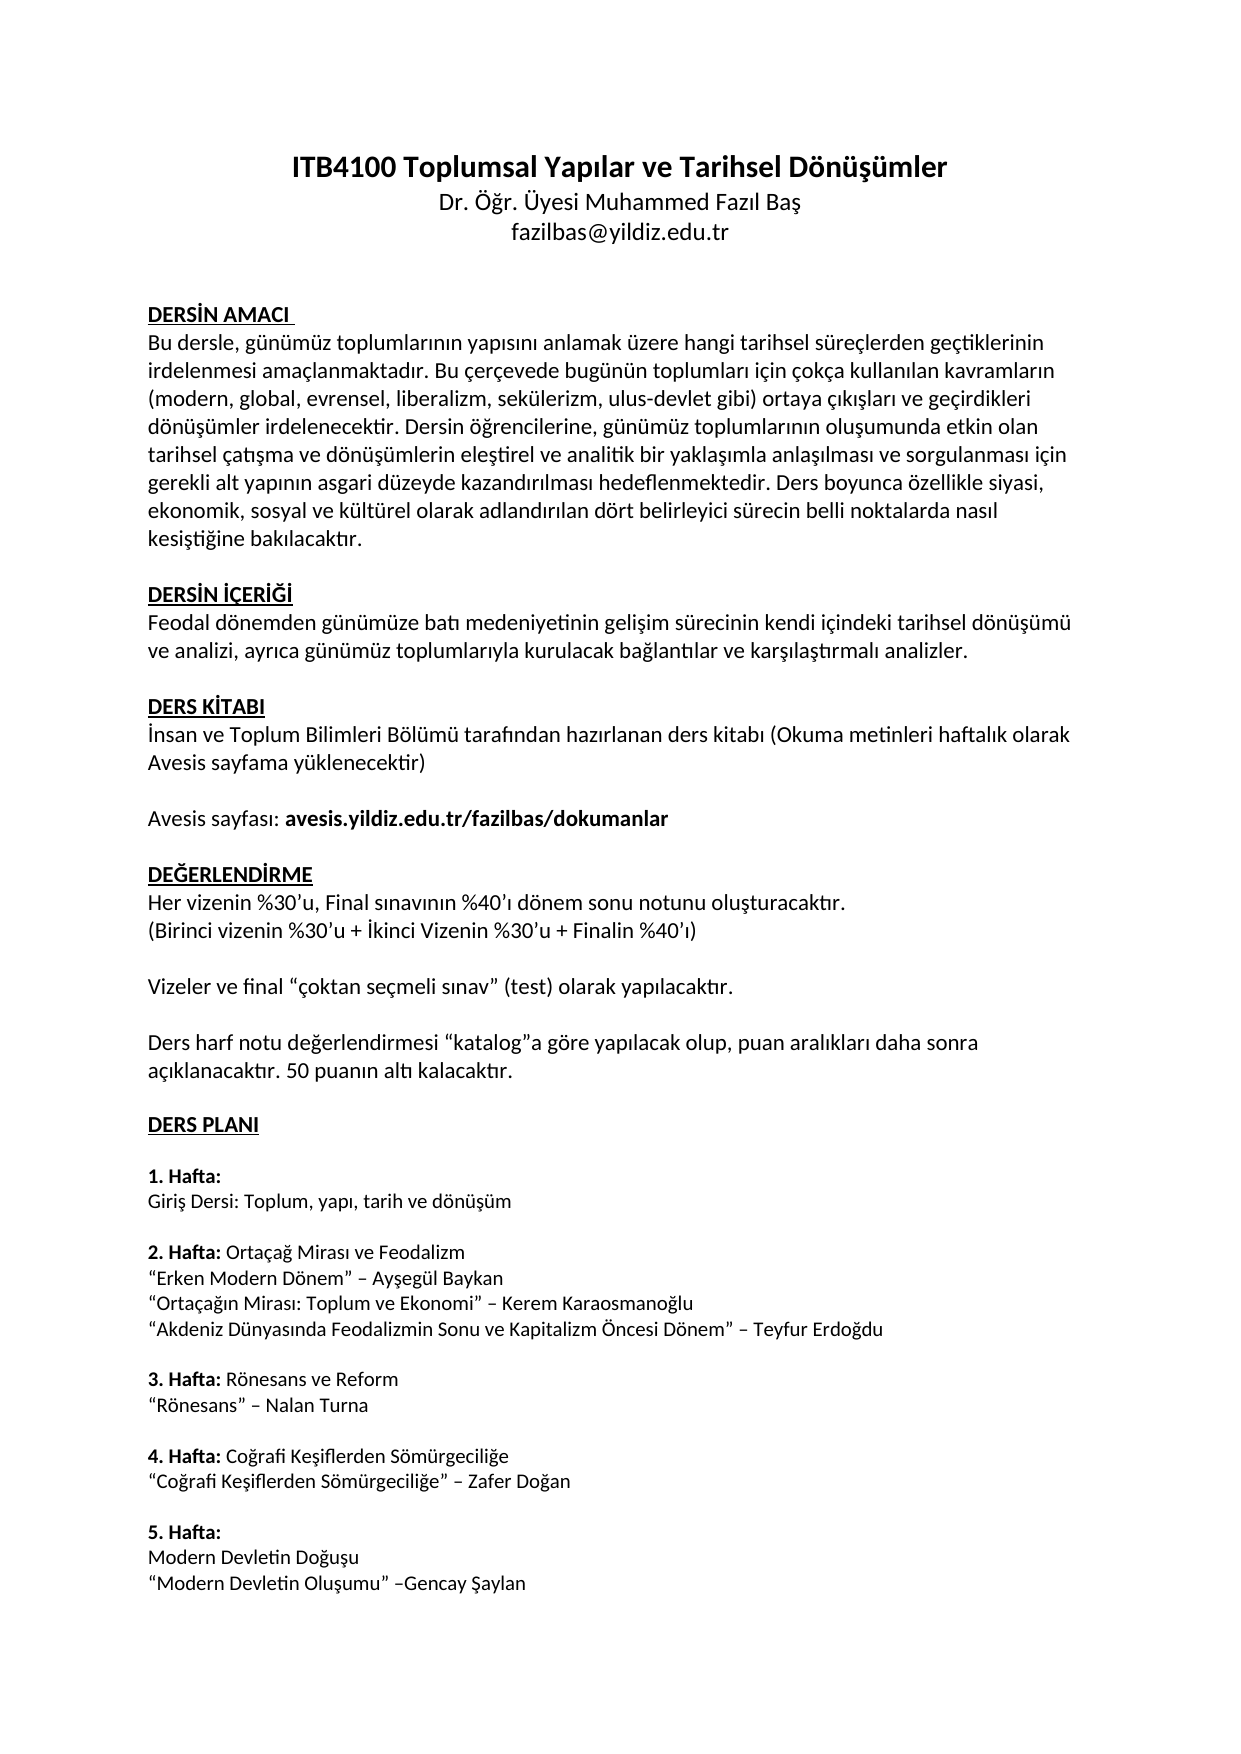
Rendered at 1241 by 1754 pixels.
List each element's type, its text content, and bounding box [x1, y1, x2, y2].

text (Birinci vizenin %30’u + İkinci Vizenin %30’u + Finalin %40’ı) [148, 916, 1093, 944]
text “Rönesans” – Nalan Turna [148, 1392, 1093, 1417]
text “Akdeniz Dünyasında Feodalizmin Sonu ve Kapitalizm Öncesi Dönem” – Teyfur Erdoğdu [148, 1316, 1093, 1341]
text DERS PLANI [148, 1110, 1093, 1138]
text Ders harf notu değerlendirmesi “katalog”a göre yapılacak olup, puan aralıkları daha sonra açıklanacaktır. 50 puanın altı kalacaktır. [148, 1028, 1093, 1084]
text 4. Hafta: Coğrafi Keşiflerden Sömürgeciliğe [148, 1443, 1093, 1468]
text ITB4100 Toplumsal Yapılar ve Tarihsel Dönüşümler [148, 148, 1093, 186]
text Avesis sayfası: avesis.yildiz.edu.tr/fazilbas/dokumanlar [148, 804, 1093, 832]
text 1. Hafta: [148, 1163, 1093, 1189]
text 3. Hafta: Rönesans ve Reform [148, 1367, 1093, 1392]
text 5. Hafta: [148, 1519, 1093, 1544]
text İnsan ve Toplum Bilimleri Bölümü tarafından hazırlanan ders kitabı (Okuma metinleri haftalık olarak Avesis sayfama yüklenecektir) [148, 720, 1093, 776]
text Her vizenin %30’u, Final sınavının %40’ı dönem sonu notunu oluşturacaktır. [148, 888, 1093, 916]
text Vizeler ve final “çoktan seçmeli sınav” (test) olarak yapılacaktır. [148, 972, 1093, 1000]
text DERS KİTABI [148, 692, 1093, 720]
text Bu dersle, günümüz toplumlarının yapısını anlamak üzere hangi tarihsel süreçlerden geçtiklerinin irdelenmesi amaçlanmaktadır. Bu çerçevede bugünün toplumları için çokça kullanılan kavramların (modern, global, evrensel, liberalizm, sekülerizm, ulus-devlet gibi) ortaya çıkışları ve geçirdikleri dönüşümler irdelenecektir. Dersin öğrencilerine, günümüz toplumlarının oluşumunda etkin olan tarihsel çatışma ve dönüşümlerin eleştirel ve analitik bir yaklaşımla anlaşılması ve sorgulanması için gerekli alt yapının asgari düzeyde kazandırılması hedeflenmektedir. Ders boyunca özellikle siyasi, ekonomik, sosyal ve kültürel olarak adlandırılan dört belirleyici sürecin belli noktalarda nasıl kesiştiğine bakılacaktır. [148, 328, 1093, 552]
text “Erken Modern Dönem” – Ayşegül Baykan [148, 1265, 1093, 1290]
text Modern Devletin Doğuşu [148, 1544, 1093, 1570]
text Feodal dönemden günümüze batı medeniyetinin gelişim sürecinin kendi içindeki tarihsel dönüşümü ve analizi, ayrıca günümüz toplumlarıyla kurulacak bağlantılar ve karşılaştırmalı analizler. [148, 608, 1093, 664]
text “Ortaçağın Mirası: Toplum ve Ekonomi” – Kerem Karaosmanoğlu [148, 1290, 1093, 1316]
text Dr. Öğr. Üyesi Muhammed Fazıl Baş [148, 186, 1093, 216]
text 2. Hafta: Ortaçağ Mirası ve Feodalizm [148, 1239, 1093, 1265]
text Giriş Dersi: Toplum, yapı, tarih ve dönüşüm [148, 1189, 1093, 1214]
text fazilbas@yildiz.edu.tr [148, 216, 1093, 247]
text DEĞERLENDİRME [148, 860, 1093, 888]
text “Coğrafi Keşiflerden Sömürgeciliğe” – Zafer Doğan [148, 1468, 1093, 1494]
text DERSİN İÇERİĞİ [148, 580, 1093, 608]
text DERSİN AMACI [148, 300, 1093, 328]
text “Modern Devletin Oluşumu” –Gencay Şaylan [148, 1570, 1093, 1595]
